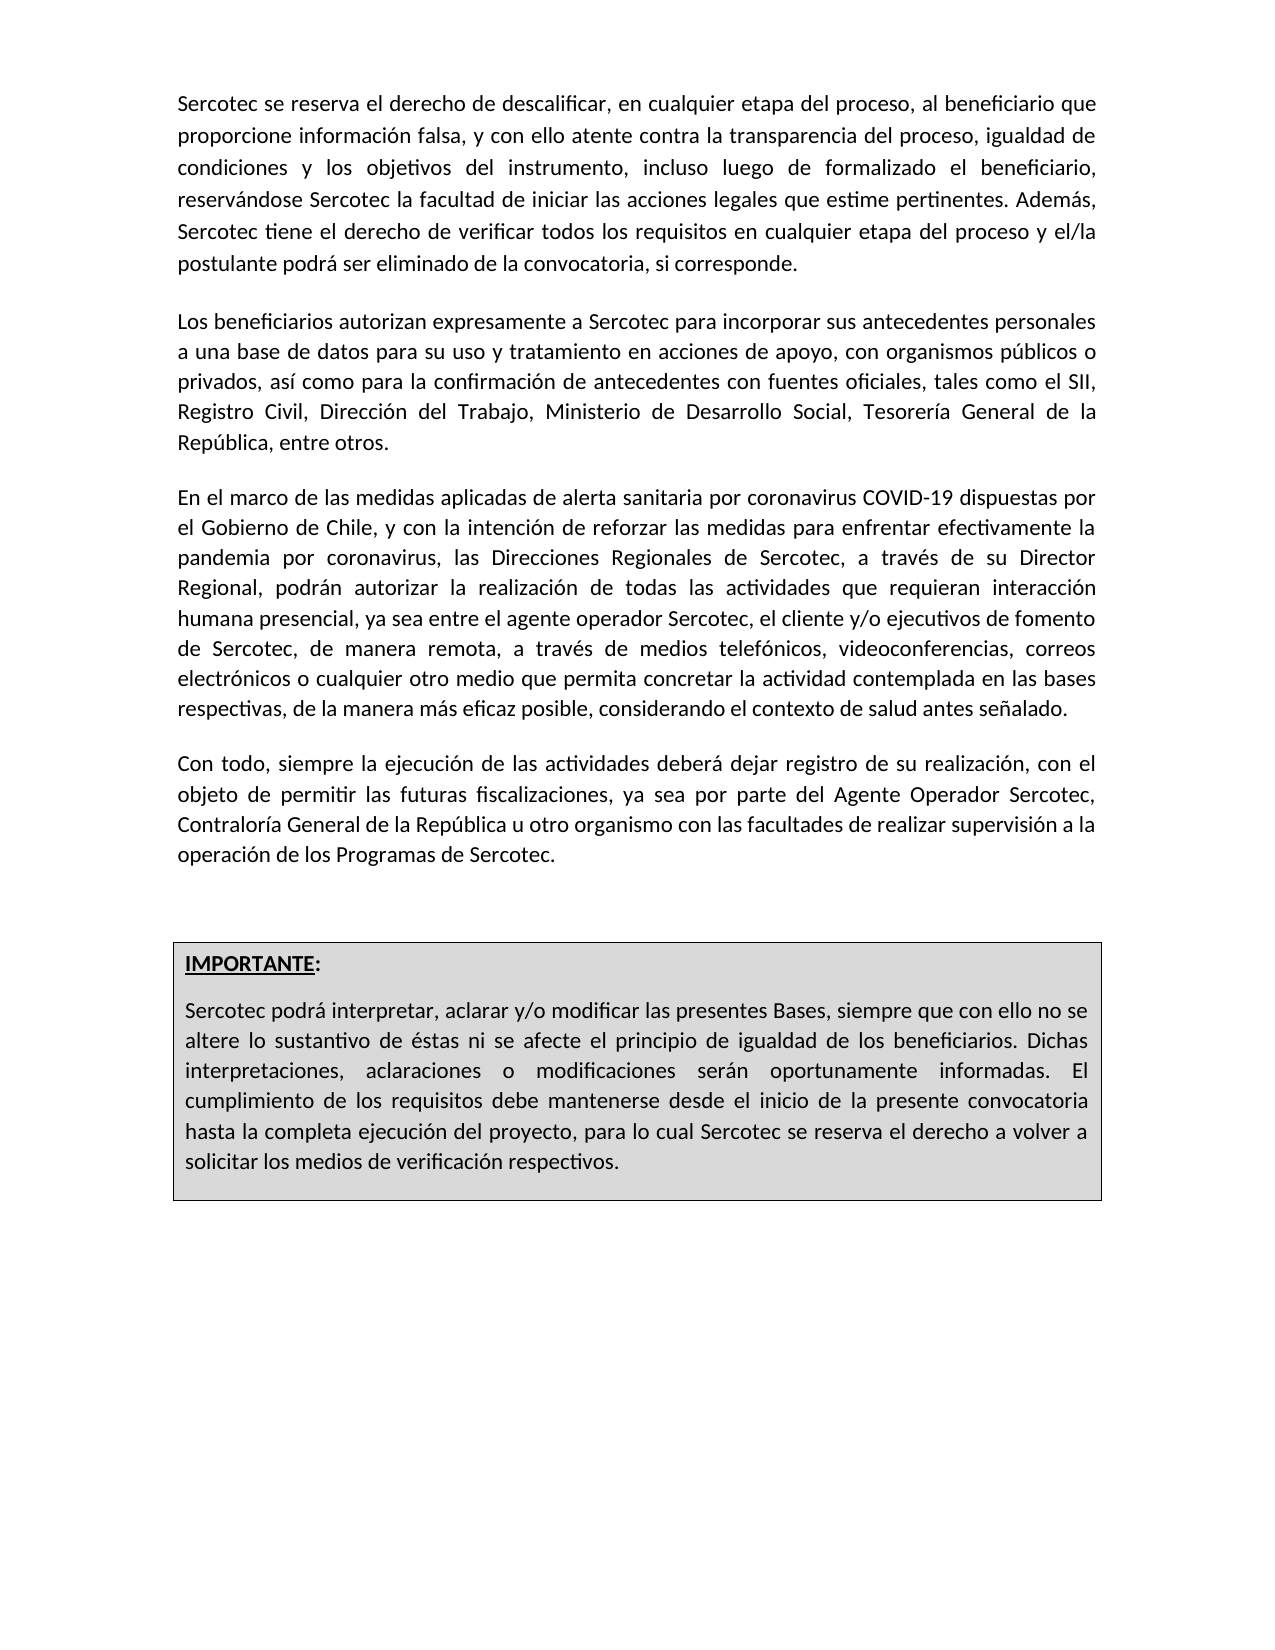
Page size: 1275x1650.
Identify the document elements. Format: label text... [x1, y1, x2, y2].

text Los beneficiarios autorizan expresamente a Sercotec para incorporar sus antecedentes personales a una base de datos para su uso y tratamiento en acciones de apoyo, con organismos públicos o privados, así como para la confirmación de antecedentes con fuentes oficiales, tales como el SII, Registro Civil, Dirección del Trabajo, Ministerio de Desarrollo Social, Tesorería General de la República, entre otros. [177, 307, 1098, 456]
table_header IMPORTANTE: Sercotec podrá interpretar, aclarar y/o modificar las presentes Bases, siempre que con ello no se altere lo sustantivo de éstas ni se afecte el principio de igualdad de los beneficiarios. Dichas interpretaciones, aclaraciones o modificaciones serán oportunamente informadas. El cumplimiento de los requisitos debe mantenerse desde el inicio de la presente convocatoria hasta la completa ejecución del proyecto, para lo cual Sercotec se reserva el derecho a volver a solicitar los medios de verificación respectivos. [174, 943, 1101, 1200]
text Con todo, siempre la ejecución de las actividades deberá dejar registro de su realización, con el objeto de permitir las futuras fiscalizaciones, ya sea por parte del Agente Operador Sercotec, Contraloría General de la República u otro organismo con las facultades de realizar supervisión a la operación de los Programas de Sercotec. [177, 749, 1098, 868]
text Sercotec se reserva el derecho de descalificar, en cualquier etapa del proceso, al beneficiario que proporcione información falsa, y con ello atente contra la transparencia del proceso, igualdad de condiciones y los objetivos del instrumento, incluso luego de formalizado el beneficiario, reservándose Sercotec la facultad de iniciar las acciones legales que estime pertinentes. Además, Sercotec tiene el derecho de verificar todos los requisitos en cualquier etapa del proceso y el/la postulante podrá ser eliminado de la convocatoria, si corresponde. [177, 89, 1098, 278]
text En el marco de las medidas aplicadas de alerta sanitaria por coronavirus COVID-19 dispuestas por el Gobierno de Chile, y con la intención de reforzar las medidas para enfrentar efectivamente la pandemia por coronavirus, las Direcciones Regionales de Sercotec, a través de su Director Regional, podrán autorizar la realización de todas las actividades que requieran interacción humana presencial, ya sea entre el agente operador Sercotec, el cliente y/o ejecutivos de fomento de Sercotec, de manera remota, a través de medios telefónicos, videoconferencias, correos electrónicos o cualquier otro medio que permita concretar la actividad contemplada en las bases respectivas, de la manera más eficaz posible, considerando el contexto de salud antes señalado. [177, 483, 1098, 722]
